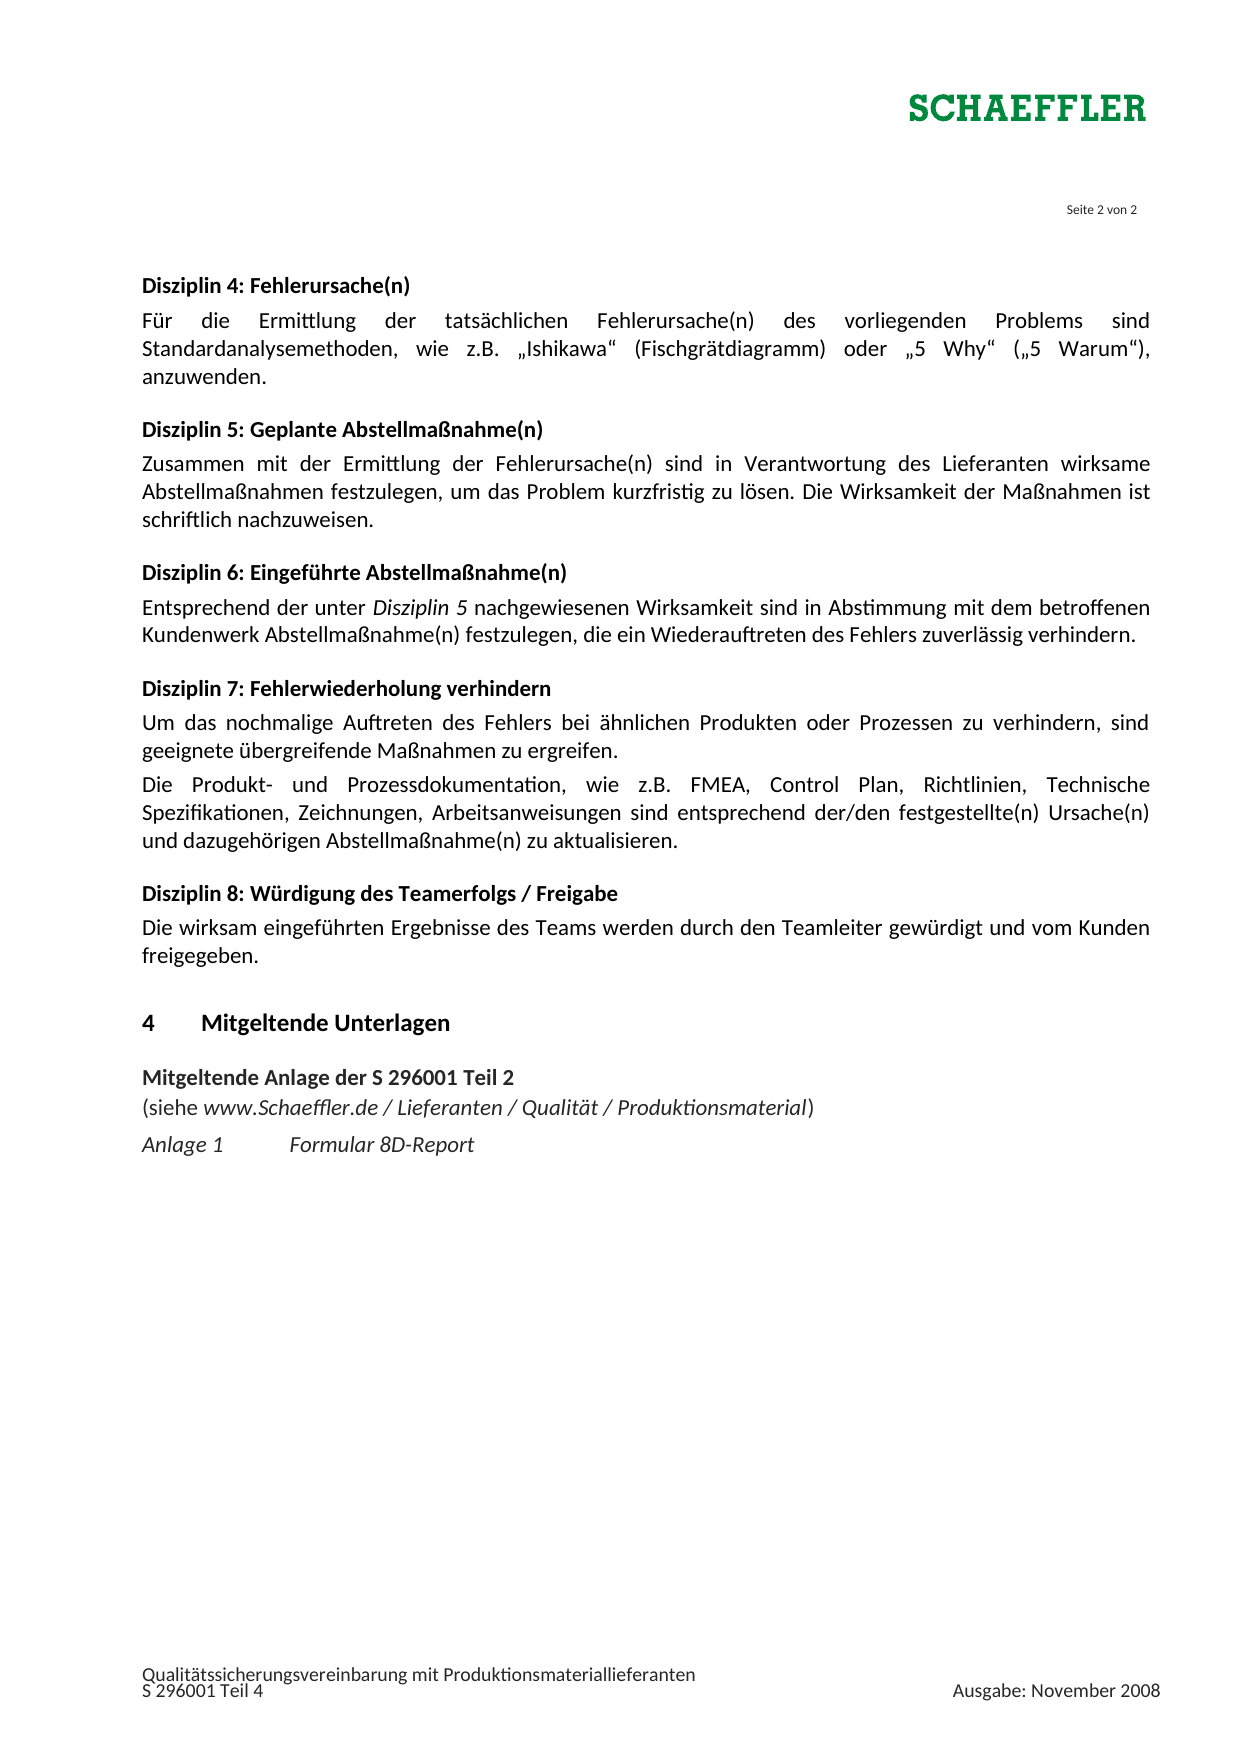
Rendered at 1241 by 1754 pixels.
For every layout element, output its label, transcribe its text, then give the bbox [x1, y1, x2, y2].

text Disziplin 8: Würdigung des Teamerfolgs / Freigabe [142, 879, 1152, 907]
text Die wirksam eingeführten Ergebnisse des Teams werden durch den Teamleiter gewürdigt und vom Kunden freigegeben. [142, 913, 1152, 969]
text Disziplin 7: Fehlerwiederholung verhindern [142, 674, 1152, 702]
text (siehe www.Schaeffler.de / Lieferanten / Qualität / Produktionsmaterial) [142, 1093, 1152, 1121]
text Disziplin 6: Eingeführte Abstellmaßnahme(n) [142, 558, 1152, 586]
text Mitgeltende Anlage der S 296001 Teil 2 [142, 1063, 1152, 1091]
text Anlage 1 Formular 8D-Report [142, 1130, 1152, 1158]
text Disziplin 4: Fehlerursache(n) [142, 226, 1152, 300]
text Die Produkt- und Prozessdokumentation, wie z.B. FMEA, Control Plan, Richtlinien, Technische Spezifikationen, Zeichnungen, Arbeitsanweisungen sind entsprechend der/den festgestellte(n) Ursache(n) und dazugehörigen Abstellmaßnahme(n) zu aktualisieren. [142, 770, 1152, 854]
text Für die Ermittlung der tatsächlichen Fehlerursache(n) des vorliegenden Problems sind Standardanalysemethoden, wie z.B. „Ishikawa“ (Fischgrätdiagramm) oder „5 Why“ („5 Warum“), anzuwenden. [142, 306, 1152, 390]
text Entsprechend der unter Disziplin 5 nachgewiesenen Wirksamkeit sind in Abstimmung mit dem betroffenen Kundenwerk Abstellmaßnahme(n) festzulegen, die ein Wiederauftreten des Fehlers zuverlässig verhindern. [142, 593, 1152, 649]
text Zusammen mit der Ermittlung der Fehlerursache(n) sind in Verantwortung des Lieferanten wirksame Abstellmaßnahmen festzulegen, um das Problem kurzfristig zu lösen. Die Wirksamkeit der Maßnahmen ist schriftlich nachzuweisen. [142, 449, 1152, 533]
subtitle Mitgeltende Unterlagen [142, 1007, 1152, 1038]
text Disziplin 5: Geplante Abstellmaßnahme(n) [142, 415, 1152, 443]
text Um das nochmalige Auftreten des Fehlers bei ähnlichen Produkten oder Prozessen zu verhindern, sind geeignete übergreifende Maßnahmen zu ergreifen. [142, 708, 1152, 764]
